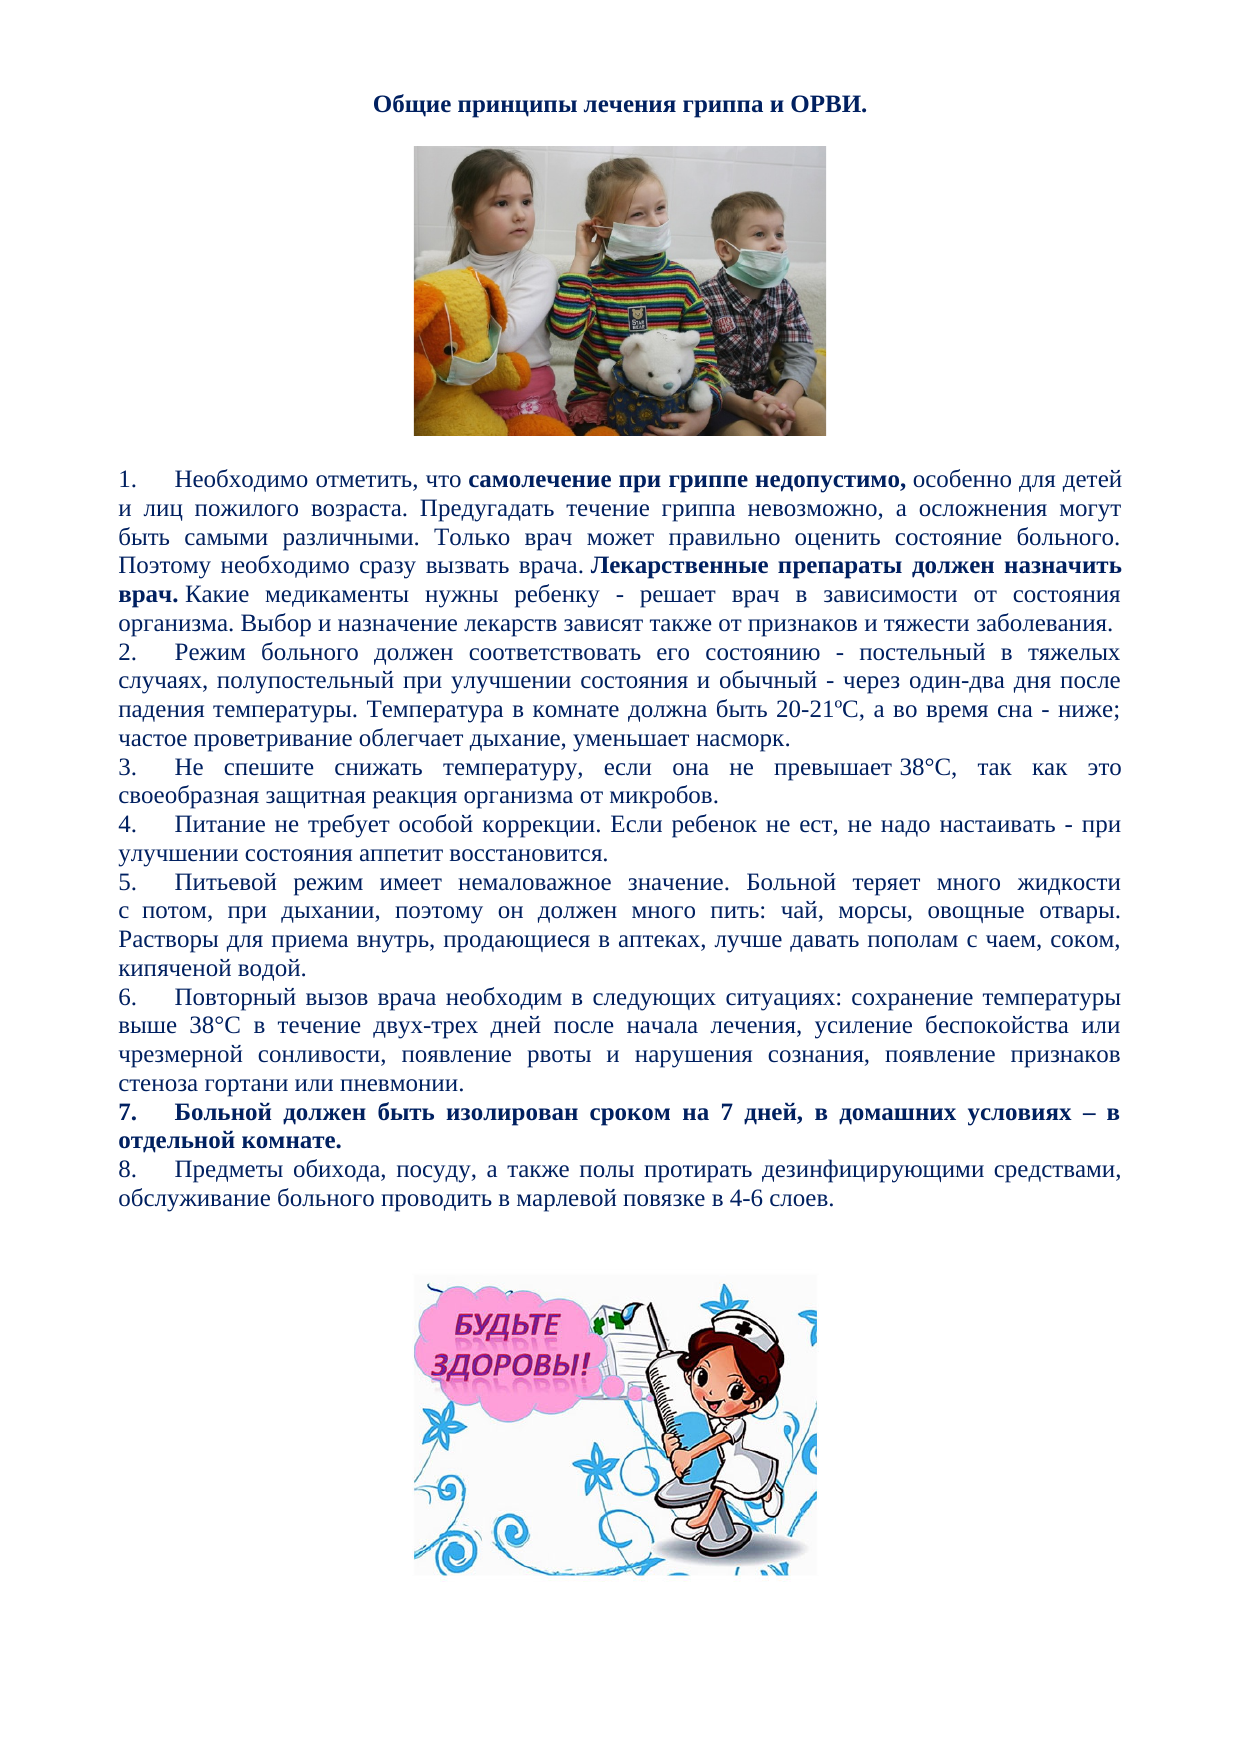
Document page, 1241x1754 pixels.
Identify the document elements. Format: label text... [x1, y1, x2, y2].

text 3. Не спешите снижать температуру, если она не превышает 38°С, так как это своеобразная защитная реакция организма от микробов. [118, 752, 1122, 809]
text 5. Питьевой режим имеет немаловажное значение. Больной теряет много жидкости с потом, при дыхании, поэтому он должен много пить: чай, морсы, овощные отвары. Растворы для приема внутрь, продающиеся в аптеках, лучше давать пополам с чаем, соком, кипяченой водой. [118, 867, 1122, 982]
text 1. Необходимо отметить, что самолечение при гриппе недопустимо, особенно для детей и лиц пожилого возраста. Предугадать течение гриппа невозможно, а осложнения могут быть самыми различными. Только врач может правильно оценить состояние больного. Поэтому необходимо сразу вызвать врача. Лекарственные препараты должен назначить врач. Какие медикаменты нужны ребенку - решает врач в зависимости от состояния организма. Выбор и назначение лекарств зависят также от признаков и тяжести заболевания. [118, 464, 1122, 637]
text 6. Повторный вызов врача необходим в следующих ситуациях: сохранение температуры выше 38°С в течение двух-трех дней после начала лечения, усиление беспокойства или чрезмерной сонливости, появление рвоты и нарушения сознания, появление признаков стеноза гортани или пневмонии. [118, 982, 1122, 1097]
text 4. Питание не требует особой коррекции. Если ребенок не ест, не надо настаивать - при улучшении состояния аппетит восстановится. [118, 809, 1122, 867]
picture [397, 1264, 843, 1600]
text 8. Предметы обихода, посуду, а также полы протирать дезинфицирующими средствами, обслуживание больного проводить в марлевой повязке в 4-6 слоев. [118, 1154, 1122, 1212]
text Общие принципы лечения гриппа и ОРВИ. [118, 89, 1122, 117]
text 7. Больной должен быть изолирован сроком на 7 дней, в домашних условиях – в отдельной комнате. [118, 1097, 1122, 1154]
text 2. Режим больного должен соответствовать его состоянию - постельный в тяжелых случаях, полупостельный при улучшении состояния и обычный - через один-два дня после падения температуры. Температура в комнате должна быть 20-21ºС, а во время сна - ниже; частое проветривание облегчает дыхание, уменьшает насморк. [118, 637, 1122, 752]
picture [413, 146, 827, 436]
